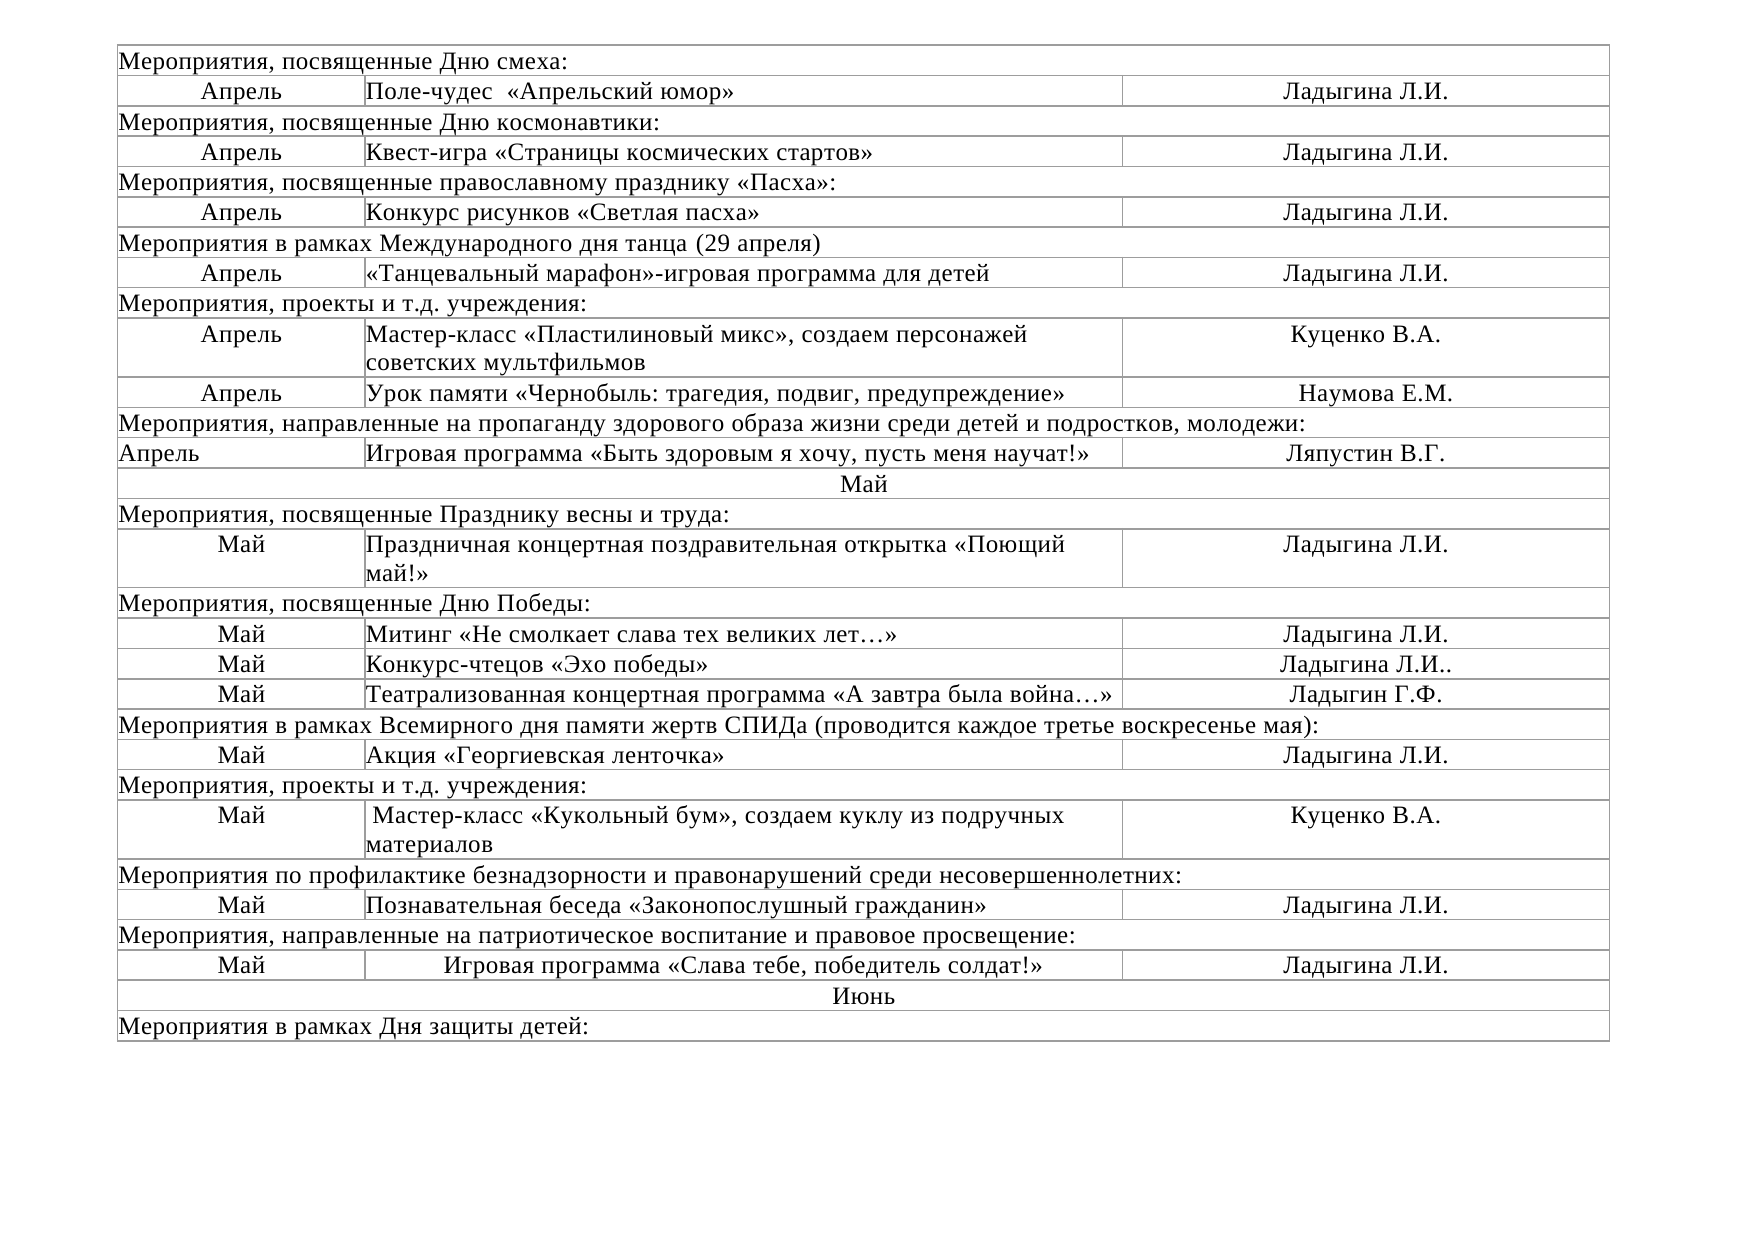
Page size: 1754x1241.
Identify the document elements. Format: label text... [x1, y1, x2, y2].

table_cell Праздничная концертная поздравительная открытка «Поющий май!» [366, 530, 1122, 587]
table_cell Мероприятия, направленные на пропаганду здорового образа жизни среди детей и подростков, молодежи: [118, 408, 1609, 437]
table_cell Ладыгина Л.И. [1123, 530, 1609, 587]
table_cell Конкурс рисунков «Светлая пасха» [366, 198, 1122, 226]
table_cell Квест-игра «Страницы космических стартов» [366, 137, 1122, 166]
table_cell «Танцевальный марафон»-игровая программа для детей [366, 258, 1122, 287]
table_cell Ладыгина Л.И. [1123, 76, 1609, 105]
table_cell Мероприятия в рамках Дня защиты детей: [118, 1011, 1609, 1040]
table_cell Наумова Е.М. [1123, 378, 1609, 407]
table_cell Мероприятия, проекты и т.д. учреждения: [118, 770, 1609, 799]
table_cell Апрель [118, 137, 364, 166]
table_cell Ладыгина Л.И. [1123, 258, 1609, 287]
table_cell Поле-чудес «Апрельский юмор» [366, 76, 1122, 105]
table_cell Игровая программа «Быть здоровым я хочу, пусть меня научат!» [366, 438, 1122, 467]
table_cell Мероприятия, проекты и т.д. учреждения: [118, 288, 1609, 317]
table_cell Май [118, 649, 364, 678]
table_cell Мастер-класс «Пластилиновый микс», создаем персонажей советских мультфильмов [366, 319, 1122, 376]
table_cell Познавательная беседа «Законопослушный гражданин» [366, 890, 1122, 919]
table_cell Апрель [118, 198, 364, 226]
table_cell Ладыгина Л.И. [1123, 890, 1609, 919]
table_cell Ладыгина Л.И. [1123, 951, 1609, 979]
table_cell Май [118, 801, 364, 858]
table_cell Ладыгина Л.И. [1123, 740, 1609, 769]
table_cell Куценко В.А. [1123, 801, 1609, 858]
table_cell Ладыгина Л.И. [1123, 619, 1609, 647]
table_cell Мероприятия, посвященные православному празднику «Пасха»: [118, 167, 1609, 196]
table_cell Мероприятия в рамках Всемирного дня памяти жертв СПИДа (проводится каждое третье воскресенье мая): [118, 710, 1609, 738]
table_cell Апрель [118, 258, 364, 287]
table_cell Акция «Георгиевская ленточка» [366, 740, 1122, 769]
table_cell Куценко В.А. [1123, 319, 1609, 376]
table_cell Ладыгина Л.И.. [1123, 649, 1609, 678]
table_cell Мероприятия, посвященные Дню Победы: [118, 588, 1609, 617]
table_cell Апрель [118, 438, 364, 467]
table_cell Мероприятия по профилактике безнадзорности и правонарушений среди несовершеннолетних: [118, 860, 1609, 888]
table_cell Мероприятия в рамках Международного дня танца (29 апреля) [118, 228, 1609, 257]
table_cell Конкурс-чтецов «Эхо победы» [366, 649, 1122, 678]
table_cell Май [118, 469, 1609, 497]
table_cell Май [118, 890, 364, 919]
table_cell Мастер-класс «Кукольный бум», создаем куклу из подручных материалов [366, 801, 1122, 858]
table_cell Ладыгина Л.И. [1123, 137, 1609, 166]
table_cell Май [118, 619, 364, 647]
table_cell Апрель [118, 76, 364, 105]
table_cell Апрель [118, 319, 364, 376]
table_cell Мероприятия, посвященные Празднику весны и труда: [118, 499, 1609, 528]
table_cell Май [118, 530, 364, 587]
table_cell Ляпустин В.Г. [1123, 438, 1609, 467]
table_cell Май [118, 951, 364, 979]
table_cell Май [118, 740, 364, 769]
table_cell Ладыгина Л.И. [1123, 198, 1609, 226]
table_cell Ладыгин Г.Ф. [1123, 680, 1609, 708]
table_cell Июнь [118, 981, 1609, 1010]
table_cell Игровая программа «Слава тебе, победитель солдат!» [366, 951, 1122, 979]
table_cell Май [118, 680, 364, 708]
table_cell Мероприятия, посвященные Дню смеха: [118, 46, 1609, 75]
table_cell Мероприятия, посвященные Дню космонавтики: [118, 107, 1609, 135]
table_cell Урок памяти «Чернобыль: трагедия, подвиг, предупреждение» [366, 378, 1122, 407]
table_cell Апрель [118, 378, 364, 407]
table_cell Театрализованная концертная программа «А завтра была война…» [366, 680, 1122, 708]
table_cell Митинг «Не смолкает слава тех великих лет…» [366, 619, 1122, 647]
table_cell Мероприятия, направленные на патриотическое воспитание и правовое просвещение: [118, 920, 1609, 949]
